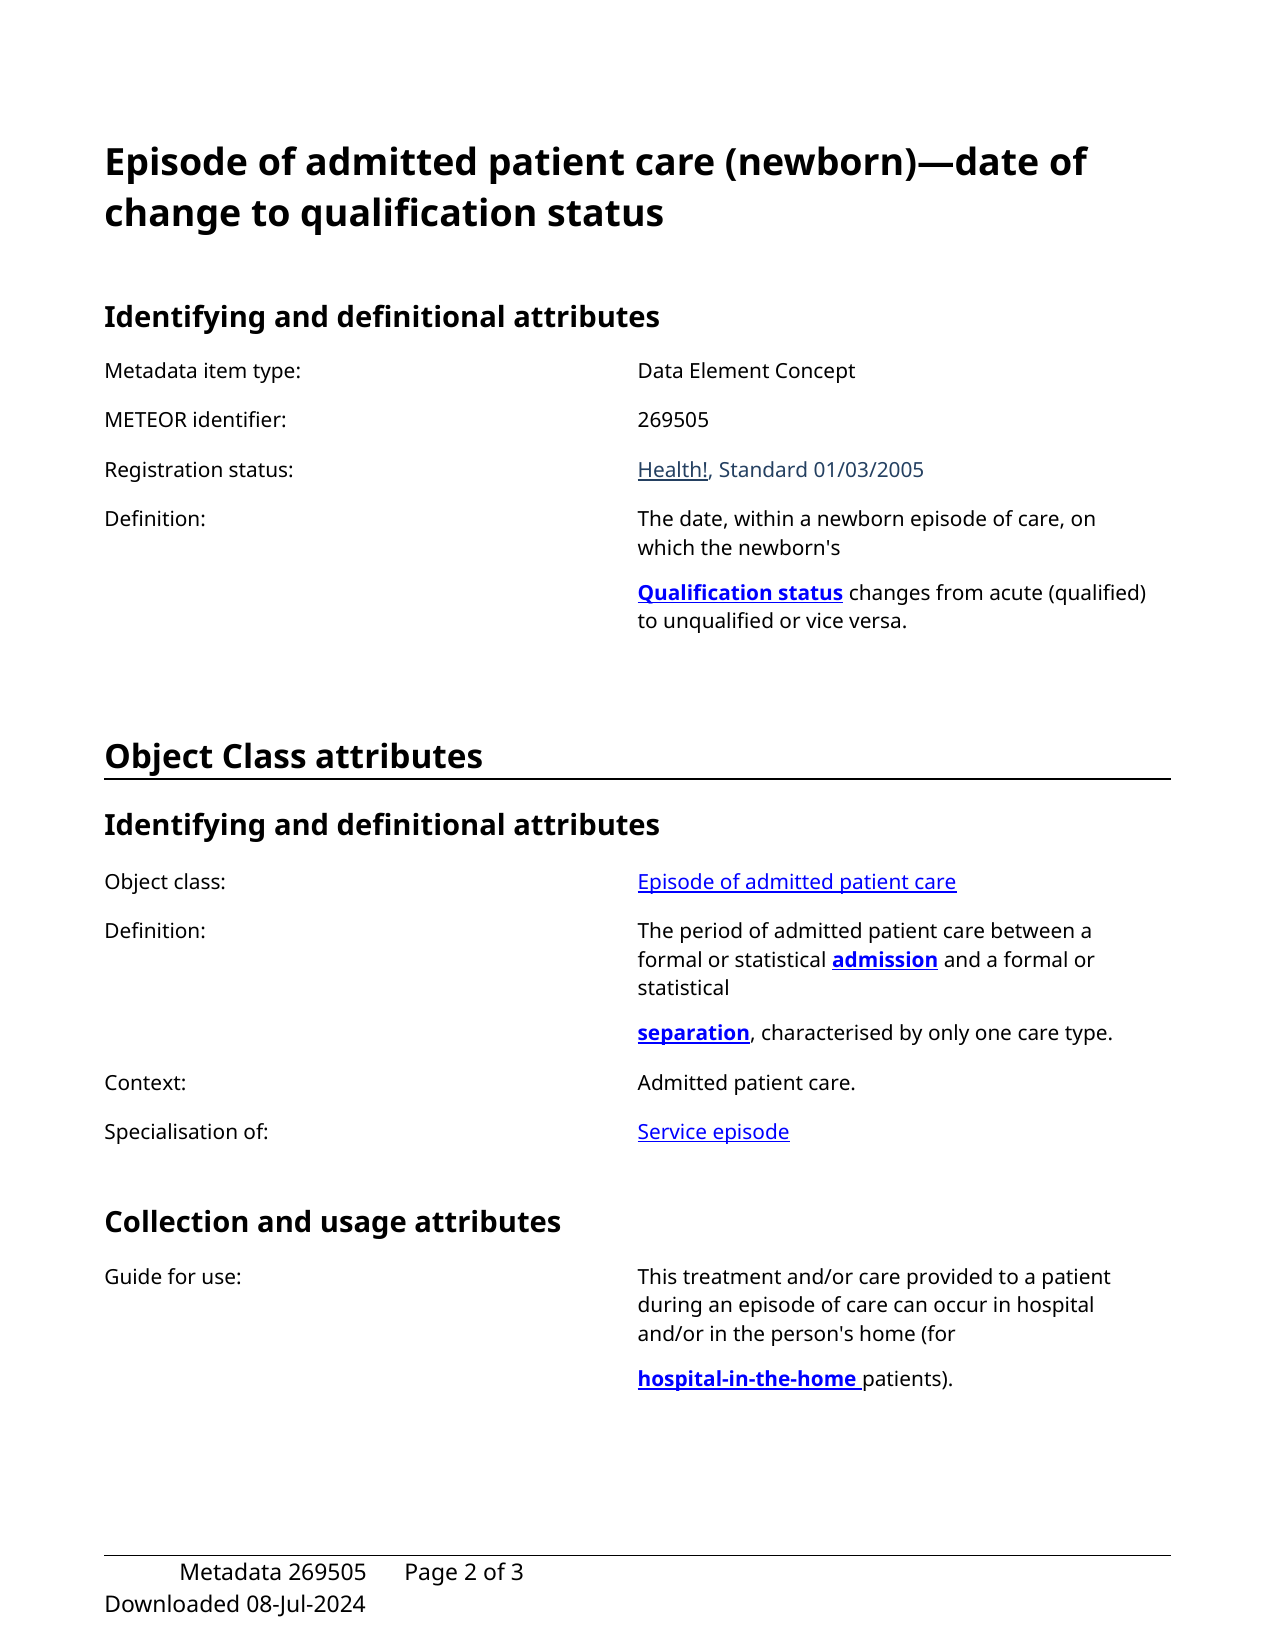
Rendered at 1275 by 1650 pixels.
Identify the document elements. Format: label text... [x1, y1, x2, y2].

table_cell METEOR identifier: [93, 395, 626, 444]
table_cell Service episode [626, 1106, 1159, 1156]
table_header Object class: [93, 857, 626, 906]
table_cell Specialisation of: [93, 1106, 626, 1156]
table_cell The period of admitted patient care between a formal or statistical admission and a formal or statistical separation, characterised by only one care type. [626, 906, 1159, 1057]
table_cell Context: [93, 1057, 626, 1106]
table_cell Admitted patient care. [626, 1057, 1159, 1106]
table_cell The date, within a newborn episode of care, on which the newborn's Qualification status changes from acute (qualified) to unqualified or vice versa. [626, 494, 1159, 645]
table_cell Data Element Concept [626, 346, 1159, 395]
subtitle Identifying and definitional attributes [104, 804, 1171, 844]
subtitle Episode of admitted patient care (newborn)—date of change to qualification status [104, 135, 1171, 237]
table_cell Health!, Standard 01/03/2005 [626, 445, 1159, 494]
table_cell Registration status: [93, 445, 626, 494]
table_cell Collection and usage attributes [93, 1156, 1159, 1252]
table_header Episode of admitted patient care [626, 857, 1159, 906]
table_cell 269505 [626, 395, 1159, 444]
table_header Identifying and definitional attributes [93, 250, 1159, 346]
table_cell This treatment and/or care provided to a patient during an episode of care can occur in hospital and/or in the person's home (for hospital-in-the-home patients). [626, 1252, 1159, 1403]
subtitle Object Class attributes [104, 732, 1171, 778]
table_cell Metadata item type: [93, 346, 626, 395]
table_cell Guide for use: [93, 1252, 626, 1403]
table_cell Definition: [93, 494, 626, 645]
table_cell Definition: [93, 906, 626, 1057]
